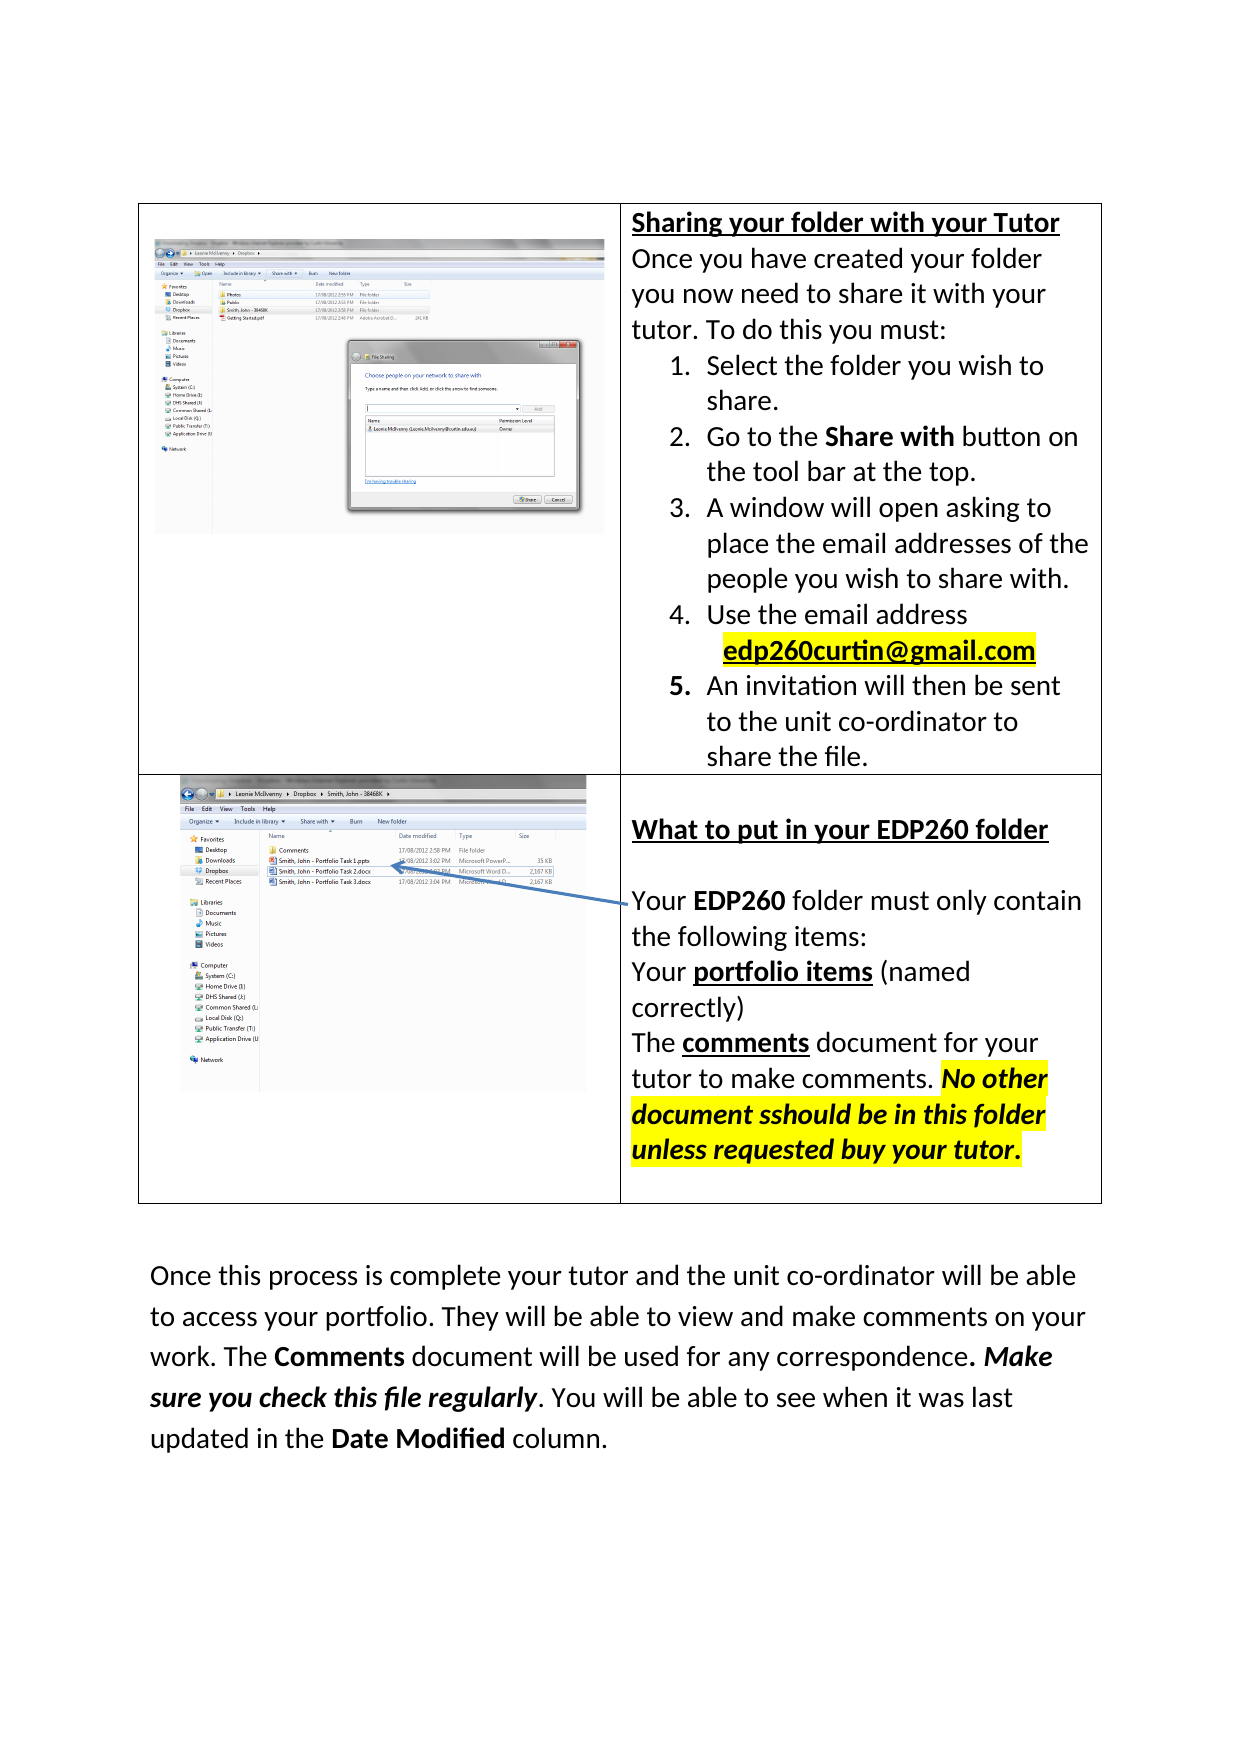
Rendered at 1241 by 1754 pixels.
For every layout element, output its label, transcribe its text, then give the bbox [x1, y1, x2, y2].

picture [154, 239, 605, 534]
table_header Sharing your folder with your Tutor Once you have created your folder you now need to share it with your tutor. To do this you must: Select the folder you wish to share. Go to the Share with button on the tool bar at the top. A window will open asking to place the email addresses of the people you wish to share with. Use the email address edp260curtin@gmail.com An invitation will then be sent to the unit co-ordinator to share the file. [621, 204, 1101, 774]
text Once this process is complete your tutor and the unit co-ordinator will be able to access your portfolio. They will be able to view and make comments on your work. The Comments document will be used for any correspondence. Make sure you check this file regularly. You will be able to see when it was last updated in the Date Modified column. [150, 1257, 1090, 1456]
table_header [139, 204, 620, 774]
table_cell What to put in your EDP260 folder Your EDP260 folder must only contain the following items: Your portfolio items (named correctly) The comments document for your tutor to make comments. No other document sshould be in this folder unless requested buy your tutor. [621, 775, 1101, 1203]
picture [180, 775, 587, 1092]
table_cell [139, 775, 620, 1203]
